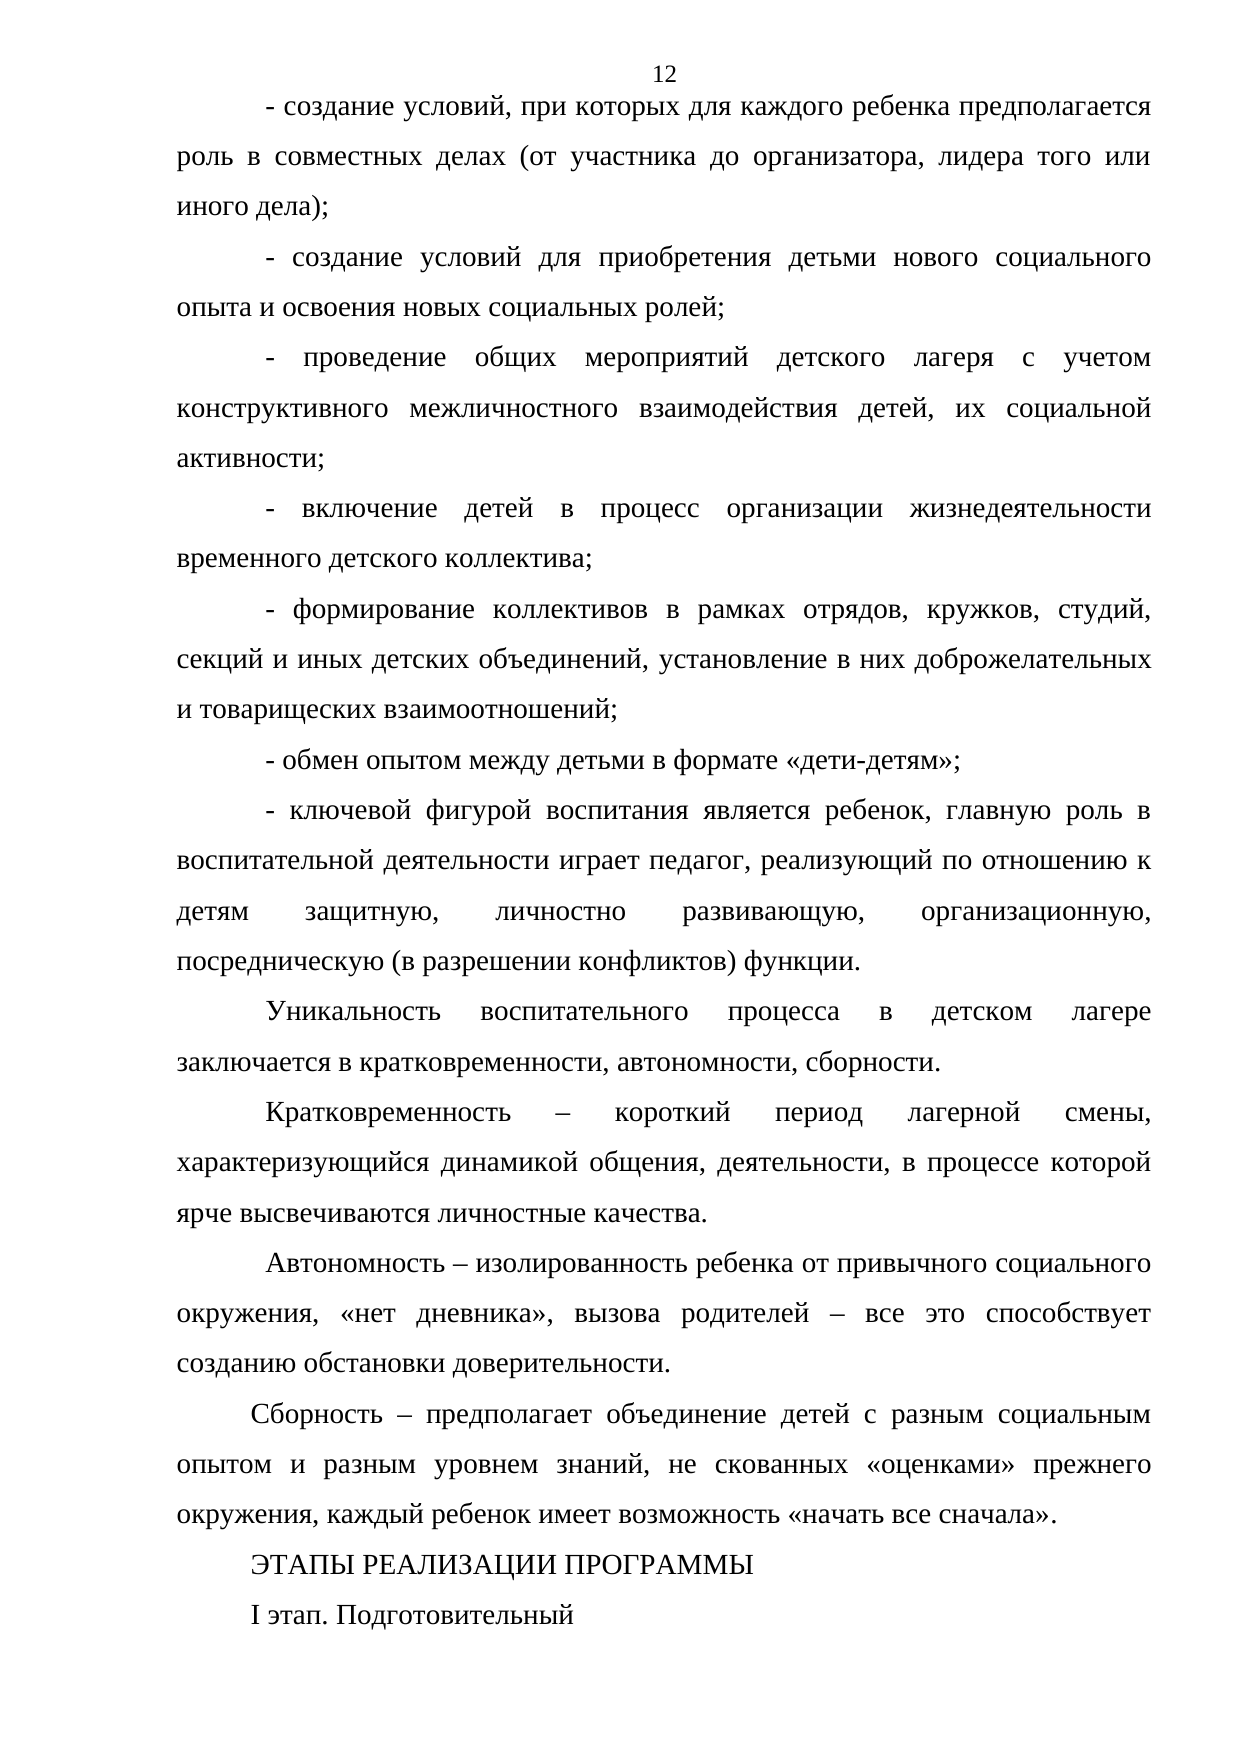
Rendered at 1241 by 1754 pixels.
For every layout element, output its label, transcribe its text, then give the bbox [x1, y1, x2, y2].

text Автономность – изолированность ребенка от привычного социального окружения, «нет дневника», вызова родителей – все это способствует созданию обстановки доверительности. [176, 1245, 1152, 1379]
text - проведение общих мероприятий детского лагеря с учетом конструктивного межличностного взаимодействия детей, их социальной активности; [176, 339, 1152, 473]
text ЭТАПЫ РЕАЛИЗАЦИИ ПРОГРАММЫ [176, 1547, 1152, 1580]
text Сборность – предполагает объединение детей с разным социальным опытом и разным уровнем знаний, не скованных «оценками» прежнего окружения, каждый ребенок имеет возможность «начать все сначала». [176, 1396, 1152, 1530]
text - ключевой фигурой воспитания является ребенок, главную роль в воспитательной деятельности играет педагог, реализующий по отношению к детям защитную, личностно развивающую, организационную, посредническую (в разрешении конфликтов) функции. [176, 792, 1152, 977]
text Кратковременность – короткий период лагерной смены, характеризующийся динамикой общения, деятельности, в процессе которой ярче высвечиваются личностные качества. [176, 1094, 1152, 1228]
text I этап. Подготовительный [176, 1597, 1152, 1631]
text Уникальность воспитательного процесса в детском лагере заключается в кратковременности, автономности, сборности. [176, 993, 1152, 1077]
text - создание условий для приобретения детьми нового социального опыта и освоения новых социальных ролей; [176, 239, 1152, 323]
text - формирование коллективов в рамках отрядов, кружков, студий, секций и иных детских объединений, установление в них доброжелательных и товарищеских взаимоотношений; [176, 591, 1152, 725]
text - включение детей в процесс организации жизнедеятельности временного детского коллектива; [176, 490, 1152, 574]
text - обмен опытом между детьми в формате «дети-детям»; [176, 742, 1152, 775]
text - создание условий, при которых для каждого ребенка предполагается роль в совместных делах (от участника до организатора, лидера того или иного дела); [176, 88, 1152, 222]
